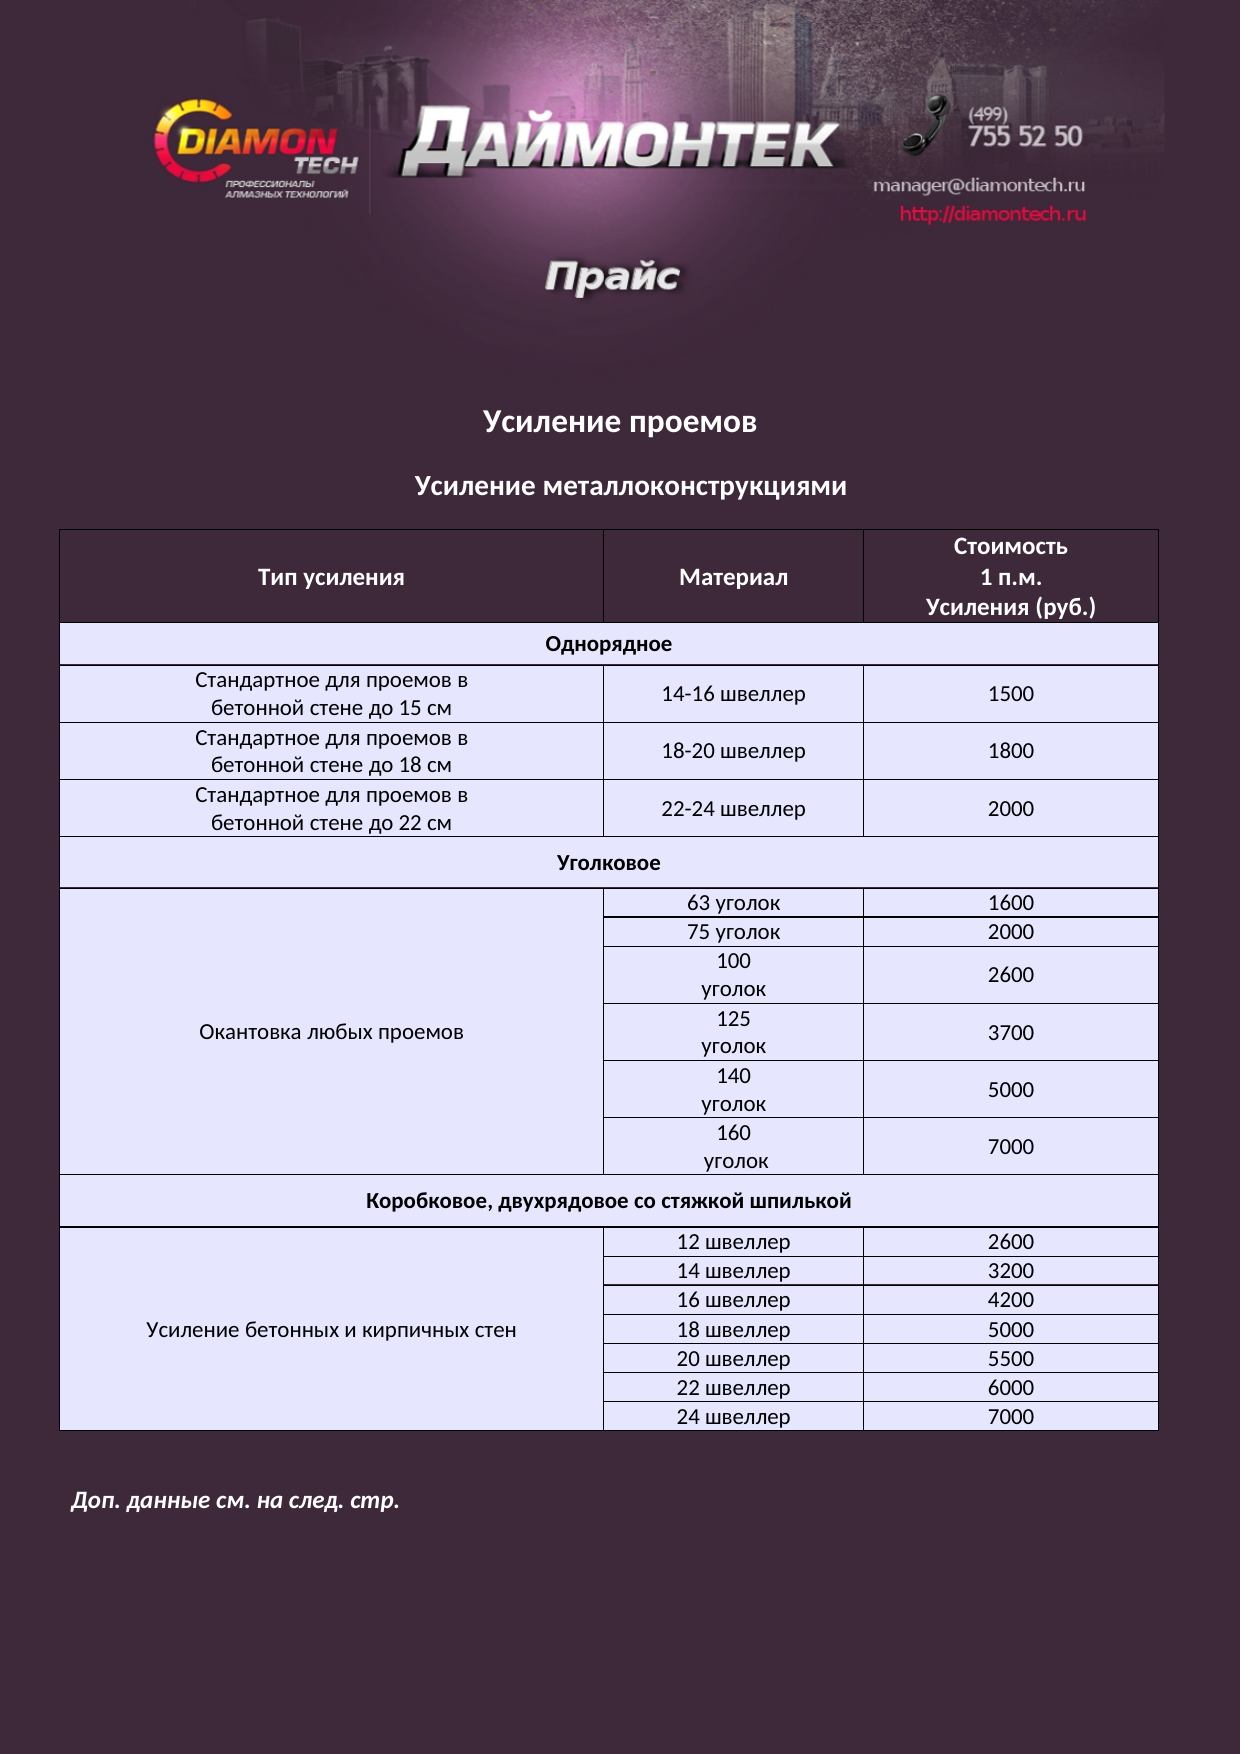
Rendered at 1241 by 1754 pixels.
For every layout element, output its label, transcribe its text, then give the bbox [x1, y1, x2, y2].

table_cell 7000 [864, 1118, 1158, 1174]
table_cell 2600 [864, 1228, 1158, 1256]
table_cell 12 швеллер [604, 1228, 863, 1256]
table_cell Стандартное для проемов в бетонной стене до 18 см [60, 723, 603, 779]
text Доп. данные см. на след. стр. [71, 1484, 1169, 1514]
table_cell 20 швеллер [604, 1344, 863, 1372]
table_cell 3200 [864, 1257, 1158, 1284]
table_cell 1600 [864, 889, 1158, 916]
picture [66, 0, 1165, 394]
table_cell 5000 [864, 1061, 1158, 1117]
table_cell Уголковое [60, 837, 1158, 887]
table_cell 3700 [864, 1004, 1158, 1060]
table_cell 24 швеллер [604, 1402, 863, 1430]
table_cell 6000 [864, 1373, 1158, 1401]
table_cell 18 швеллер [604, 1315, 863, 1343]
table_cell 2000 [864, 918, 1158, 946]
table_cell 1500 [864, 666, 1158, 722]
table_cell 100 уголок [604, 947, 863, 1003]
table_cell Окантовка любых проемов [60, 889, 603, 1174]
table_cell Коробковое, двухрядовое со стяжкой шпилькой [60, 1175, 1158, 1226]
text Усиление металлоконструкциями [0, 467, 1169, 503]
table_cell Стандартное для проемов в бетонной стене до 22 см [60, 780, 603, 836]
table_cell 14-16 швеллер [604, 666, 863, 722]
table_cell 4200 [864, 1286, 1158, 1314]
table_cell 5000 [864, 1315, 1158, 1343]
table_cell 1800 [864, 723, 1158, 779]
table_cell 2600 [864, 947, 1158, 1003]
table_header Стоимость 1 п.м. Усиления (руб.) [864, 530, 1158, 622]
table_cell 75 уголок [604, 918, 863, 946]
table_cell 63 уголок [604, 889, 863, 916]
table_cell 125 уголок [604, 1004, 863, 1060]
table_cell 16 швеллер [604, 1286, 863, 1314]
table_header Материал [604, 530, 863, 622]
table_cell 7000 [864, 1402, 1158, 1430]
table_cell 160 уголок [604, 1118, 863, 1174]
table_cell 5500 [864, 1344, 1158, 1372]
table_cell 18-20 швеллер [604, 723, 863, 779]
table_cell 22 швеллер [604, 1373, 863, 1401]
table_header Тип усиления [60, 530, 603, 622]
table_cell 14 швеллер [604, 1257, 863, 1284]
table_cell Стандартное для проемов в бетонной стене до 15 см [60, 666, 603, 722]
table_cell Усиление бетонных и кирпичных стен [60, 1228, 603, 1430]
table_cell Однорядное [60, 623, 1158, 664]
table_cell 2000 [864, 780, 1158, 836]
table_cell 140 уголок [604, 1061, 863, 1117]
table_cell 22-24 швеллер [604, 780, 863, 836]
